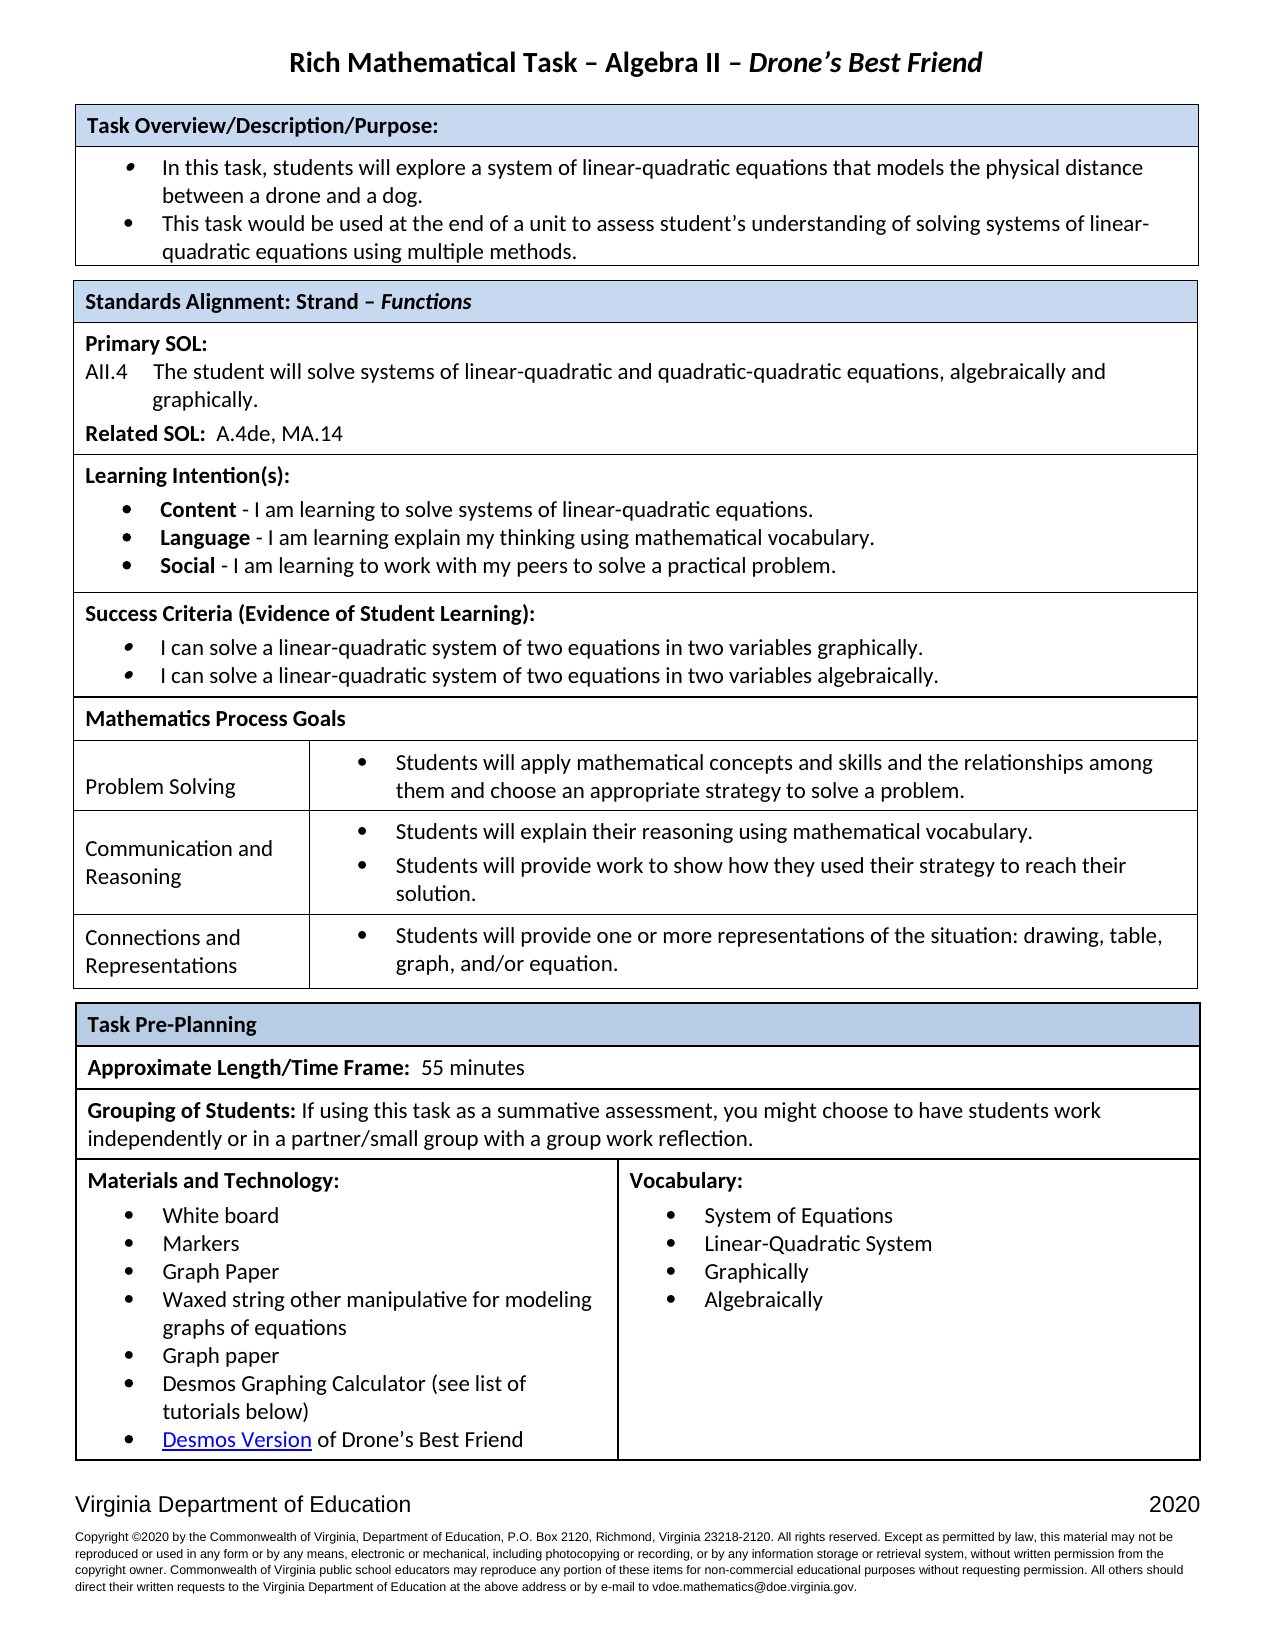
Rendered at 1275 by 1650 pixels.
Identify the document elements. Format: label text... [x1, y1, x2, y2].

table_header Standards Alignment: Strand – Functions [74, 281, 1197, 322]
table_cell Primary SOL: AII.4 The student will solve systems of linear-quadratic and quadratic-quadratic equations, algebraically and graphically. Related SOL: A.4de, MA.14 [74, 323, 1197, 453]
table_cell Students will explain their reasoning using mathematical vocabulary. Students will provide work to show how they used their strategy to reach their solution. [310, 811, 1197, 914]
table_cell Vocabulary: System of Equations Linear-Quadratic System Graphically Algebraically [619, 1160, 1199, 1459]
table_cell Materials and Technology: White board Markers Graph Paper Waxed string other manipulative for modeling graphs of equations Graph paper Desmos Graphing Calculator (see list of tutorials below) Desmos Version of Drone’s Best Friend [77, 1160, 617, 1459]
table_cell Students will apply mathematical concepts and skills and the relationships among them and choose an appropriate strategy to solve a problem. [310, 741, 1197, 810]
table_cell Mathematics Process Goals [74, 698, 1197, 740]
table_cell Connections and Representations [74, 915, 309, 988]
table_cell Approximate Length/Time Frame: 55 minutes [77, 1047, 1199, 1087]
table_cell Problem Solving [74, 741, 309, 810]
table_cell Success Criteria (Evidence of Student Learning): I can solve a linear-quadratic system of two equations in two variables graphically. I can solve a linear-quadratic system of two equations in two variables algebraically. [74, 593, 1197, 696]
table_cell Learning Intention(s): Content - I am learning to solve systems of linear-quadratic equations. Language - I am learning explain my thinking using mathematical vocabulary. Social - I am learning to work with my peers to solve a practical problem. [74, 455, 1197, 592]
table_cell Grouping of Students: If using this task as a summative assessment, you might choose to have students work independently or in a partner/small group with a group work reflection. [77, 1090, 1199, 1158]
table_header Task Overview/Description/Purpose: [76, 105, 1198, 146]
table_cell Communication and Reasoning [74, 811, 309, 914]
table_cell Students will provide one or more representations of the situation: drawing, table, graph, and/or equation. [310, 915, 1197, 988]
table_header Task Pre-Planning [77, 1004, 1199, 1045]
table_cell In this task, students will explore a system of linear-quadratic equations that models the physical distance between a drone and a dog. This task would be used at the end of a unit to assess student’s understanding of solving systems of linear-quadratic equations using multiple methods. [76, 147, 1198, 265]
